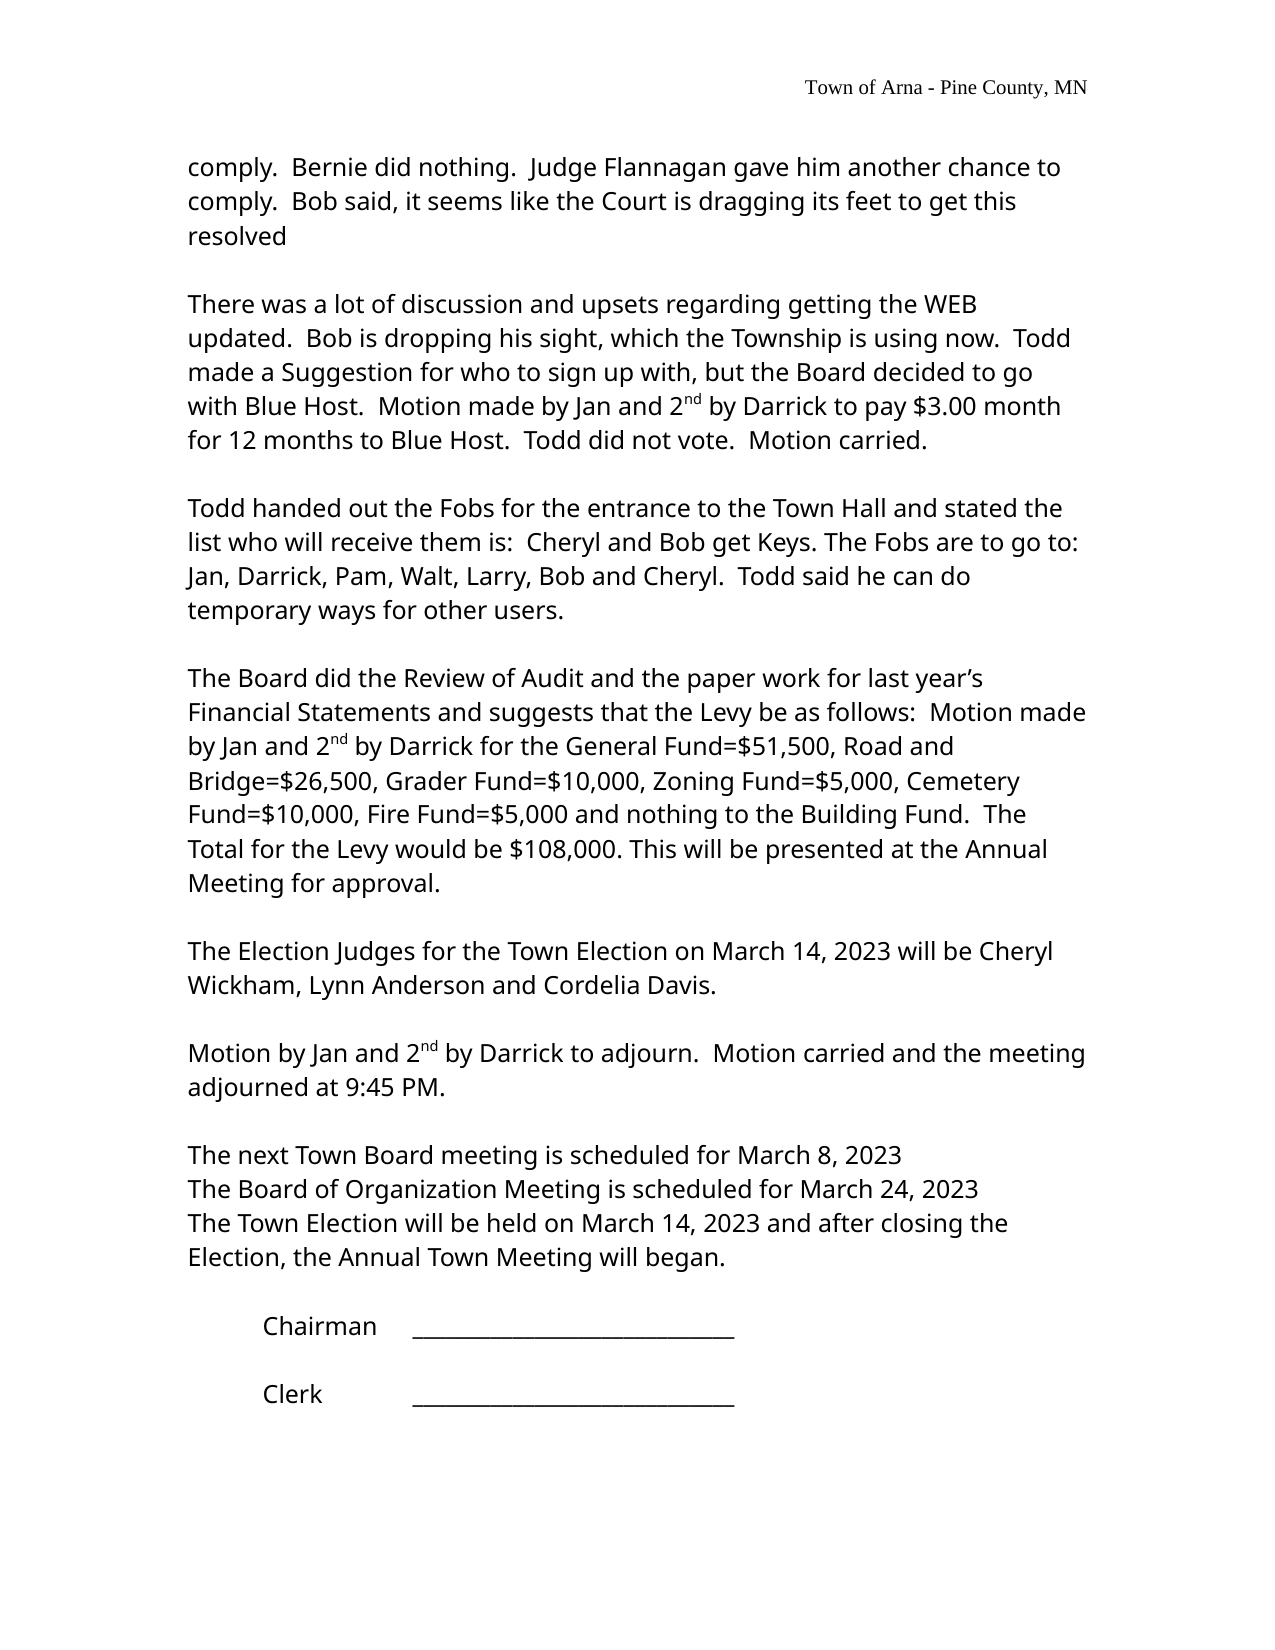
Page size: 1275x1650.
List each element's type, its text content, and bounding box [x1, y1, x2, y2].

text Chairman _____________________________ [262, 1274, 1087, 1342]
text Clerk _____________________________ [187, 1376, 1087, 1410]
text The Town Election will be held on March 14, 2023 and after closing the Election, the Annual Town Meeting will began. [187, 1206, 1087, 1274]
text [187, 150, 1087, 252]
text The next Town Board meeting is scheduled for March 8, 2023 [187, 1138, 1087, 1172]
text Motion by Jan and 2nd by Darrick to adjourn. Motion carried and the meeting adjourned at 9:45 PM. [187, 1036, 1087, 1104]
text There was a lot of discussion and upsets regarding getting the WEB updated. Bob is dropping his sight, which the Township is using now. Todd made a Suggestion for who to sign up with, but the Board decided to go with Blue Host. Motion made by Jan and 2nd by Darrick to pay $3.00 month for 12 months to Blue Host. Todd did not vote. Motion carried. [187, 286, 1087, 457]
text Todd handed out the Fobs for the entrance to the Town Hall and stated the list who will receive them is: Cheryl and Bob get Keys. The Fobs are to go to: Jan, Darrick, Pam, Walt, Larry, Bob and Cheryl. Todd said he can do temporary ways for other users. [187, 491, 1087, 627]
text The Board did the Review of Audit and the paper work for last year’s Financial Statements and suggests that the Levy be as follows: Motion made by Jan and 2nd by Darrick for the General Fund=$51,500, Road and Bridge=$26,500, Grader Fund=$10,000, Zoning Fund=$5,000, Cemetery Fund=$10,000, Fire Fund=$5,000 and nothing to the Building Fund. The Total for the Levy would be $108,000. This will be presented at the Annual Meeting for approval. [187, 661, 1087, 899]
text The Election Judges for the Town Election on March 14, 2023 will be Cheryl Wickham, Lynn Anderson and Cordelia Davis. [187, 933, 1087, 1002]
text The Board of Organization Meeting is scheduled for March 24, 2023 [187, 1172, 1087, 1206]
